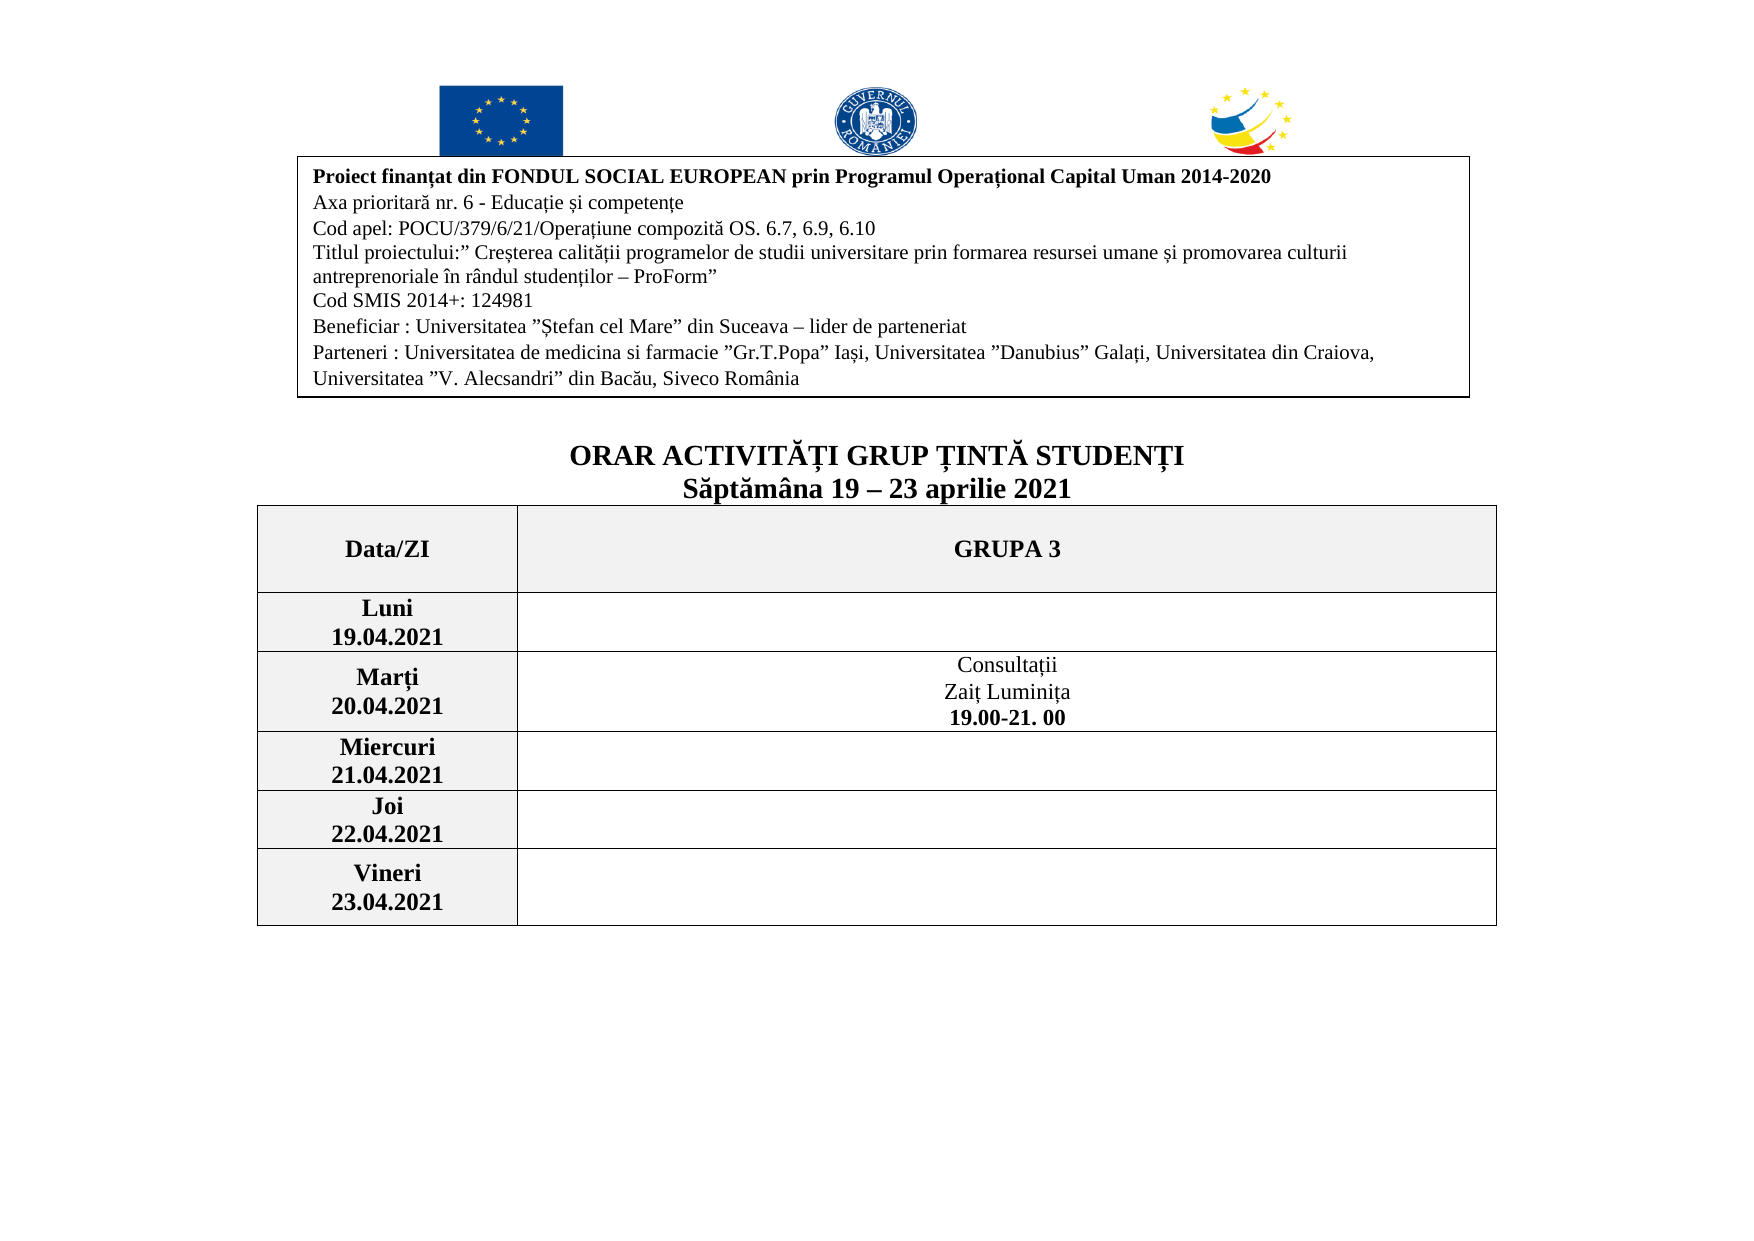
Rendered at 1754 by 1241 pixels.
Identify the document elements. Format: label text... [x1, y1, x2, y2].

table_cell [518, 732, 1496, 790]
table_cell [518, 849, 1496, 925]
table_cell Luni 19.04.2021 [258, 593, 517, 651]
table_header Data/ZI [258, 506, 517, 592]
table_cell Consultații Zaiț Luminița 19.00-21. 00 [518, 652, 1496, 731]
table_cell Vineri 23.04.2021 [258, 849, 517, 925]
picture [350, 65, 1396, 156]
table_cell Joi 22.04.2021 [258, 791, 517, 848]
table_cell Marți 20.04.2021 [258, 652, 517, 731]
text ORAR ACTIVITĂȚI GRUP ȚINTĂ STUDENȚI [94, 438, 1659, 471]
text Săptămâna 19 – 23 aprilie 2021 [94, 471, 1659, 505]
table_cell [518, 791, 1496, 848]
table_cell [518, 593, 1496, 651]
table_cell Miercuri 21.04.2021 [258, 732, 517, 790]
table_header GRUPA 3 [518, 506, 1496, 592]
